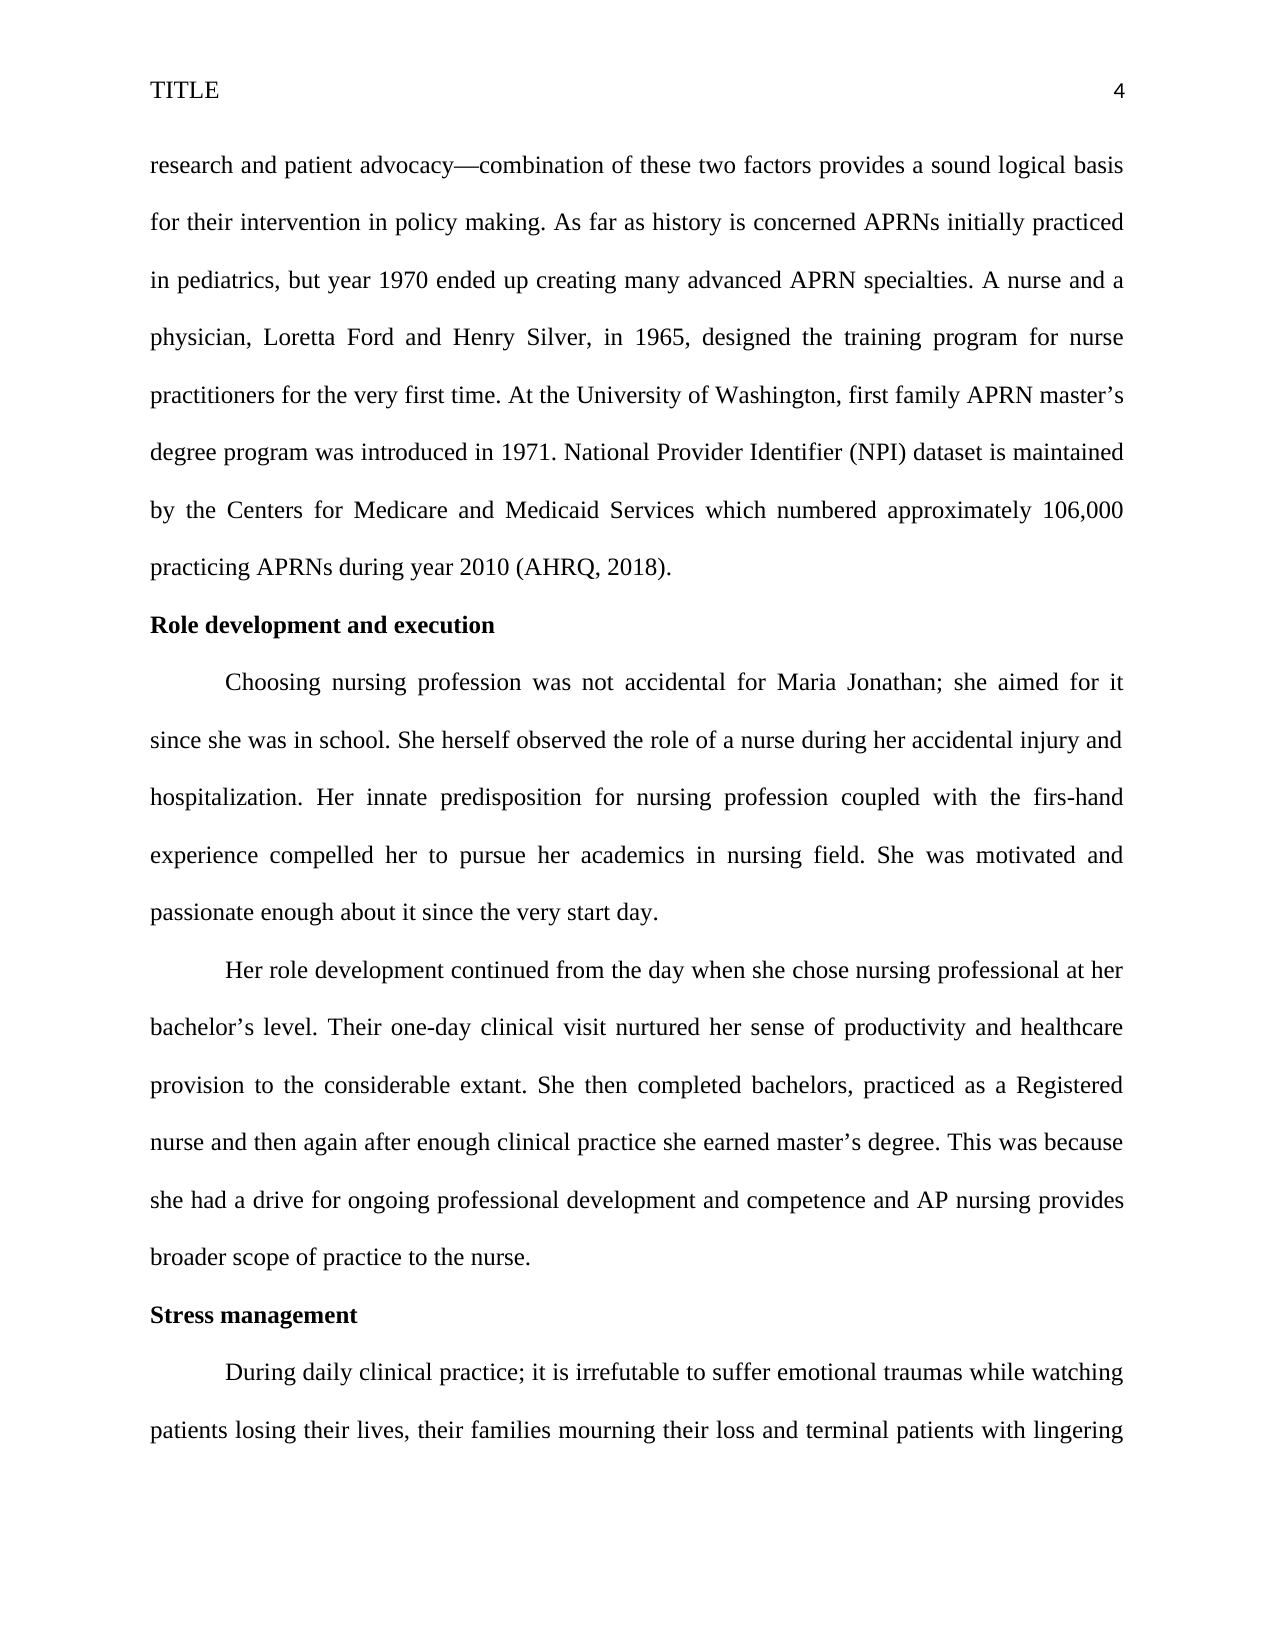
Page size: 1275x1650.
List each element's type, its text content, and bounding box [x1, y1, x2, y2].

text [150, 150, 1125, 581]
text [150, 1357, 1125, 1444]
text Stress management [150, 1300, 1125, 1329]
text Her role development continued from the day when she chose nursing professional at her bachelor’s level. Their one-day clinical visit nurtured her sense of productivity and healthcare provision to the considerable extant. She then completed bachelors, practiced as a Registered nurse and then again after enough clinical practice she earned master’s degree. This was because she had a drive for ongoing professional development and competence and AP nursing provides broader scope of practice to the nurse. [150, 955, 1125, 1271]
text Choosing nursing profession was not accidental for Maria Jonathan; she aimed for it since she was in school. She herself observed the role of a nurse during her accidental injury and hospitalization. Her innate predisposition for nursing profession coupled with the firs-hand experience compelled her to pursue her academics in nursing field. She was motivated and passionate enough about it since the very start day. [150, 667, 1125, 926]
text Role development and execution [150, 610, 1125, 639]
